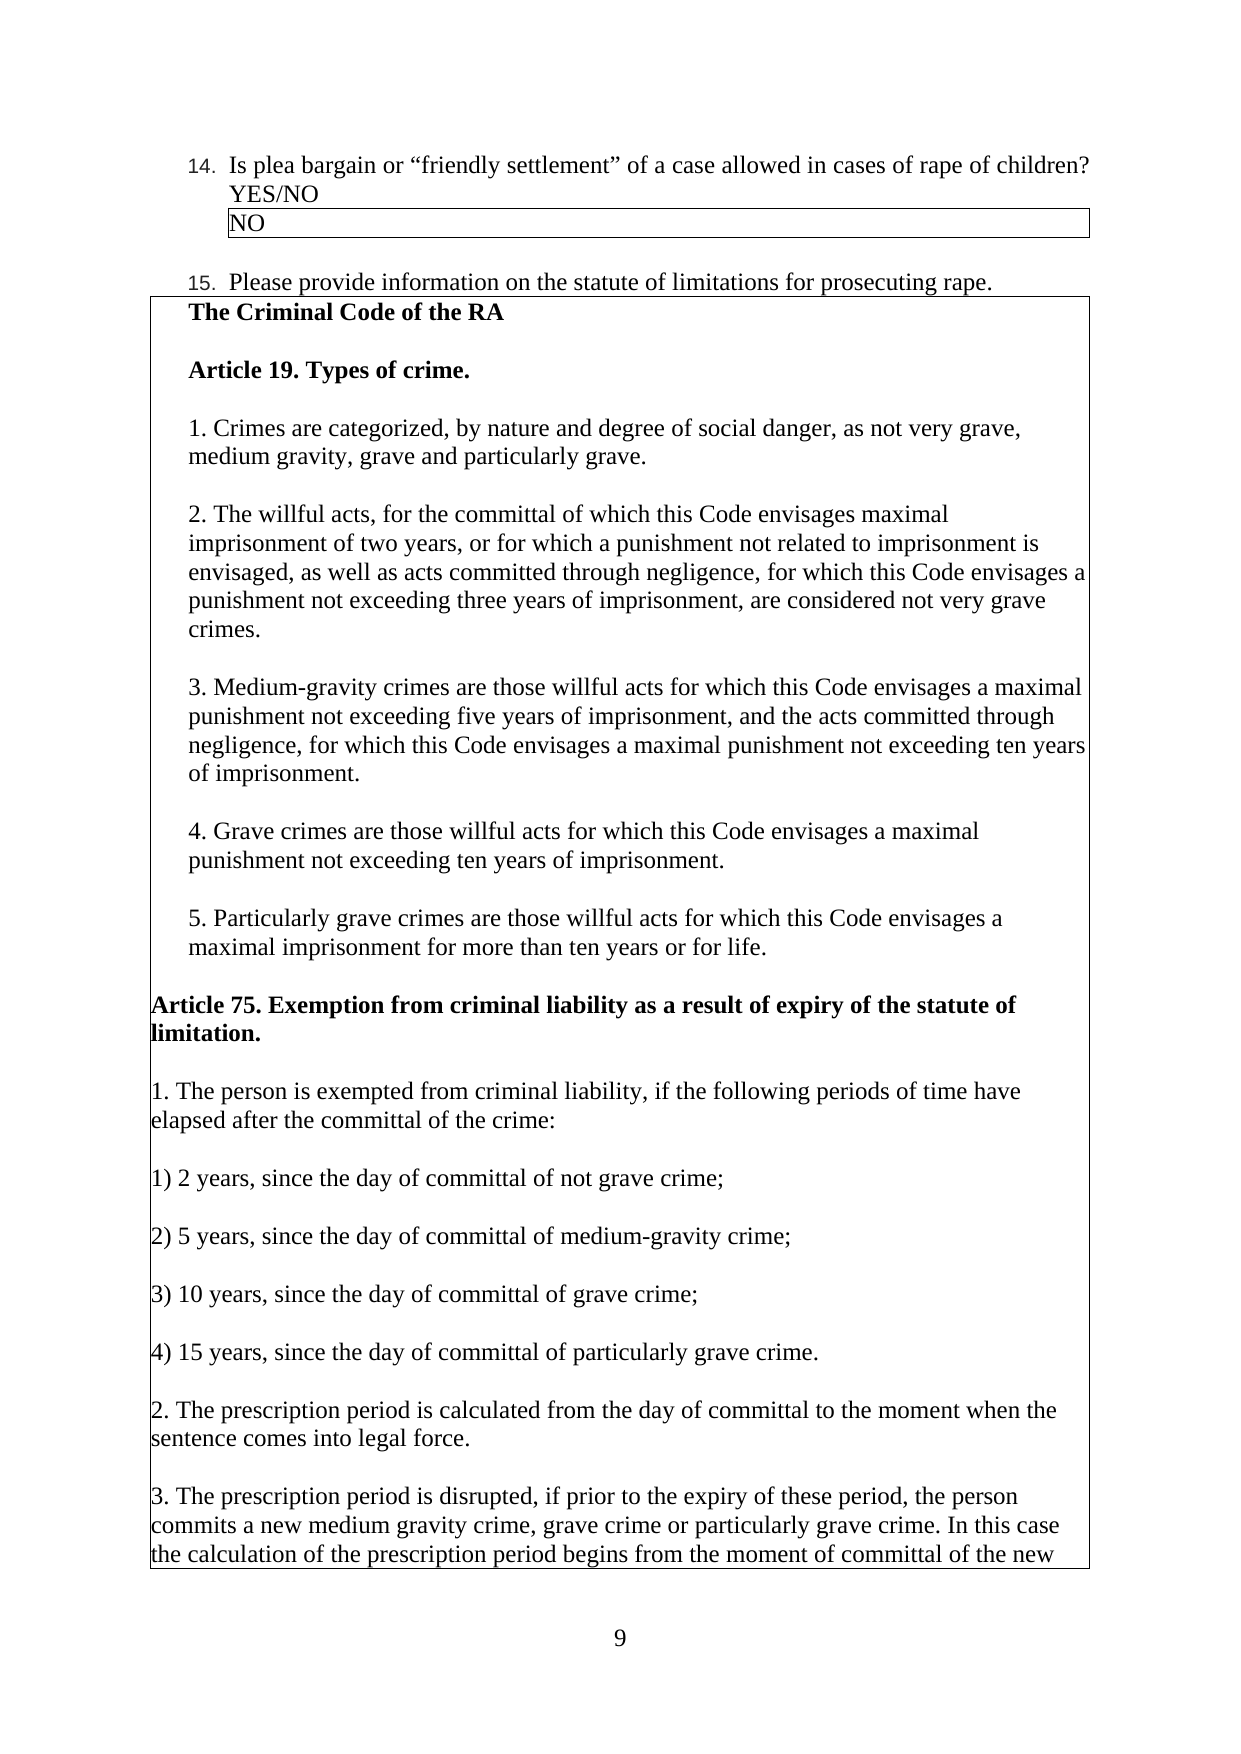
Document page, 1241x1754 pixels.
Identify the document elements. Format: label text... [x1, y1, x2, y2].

table_header NO [229, 209, 1089, 237]
list Is plea bargain or “friendly settlement” of a case allowed in cases of rape of children? YES/NO [187, 150, 1090, 207]
list Please provide information on the statute of limitations for prosecuting rape. [187, 267, 1090, 296]
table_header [151, 297, 1089, 1568]
